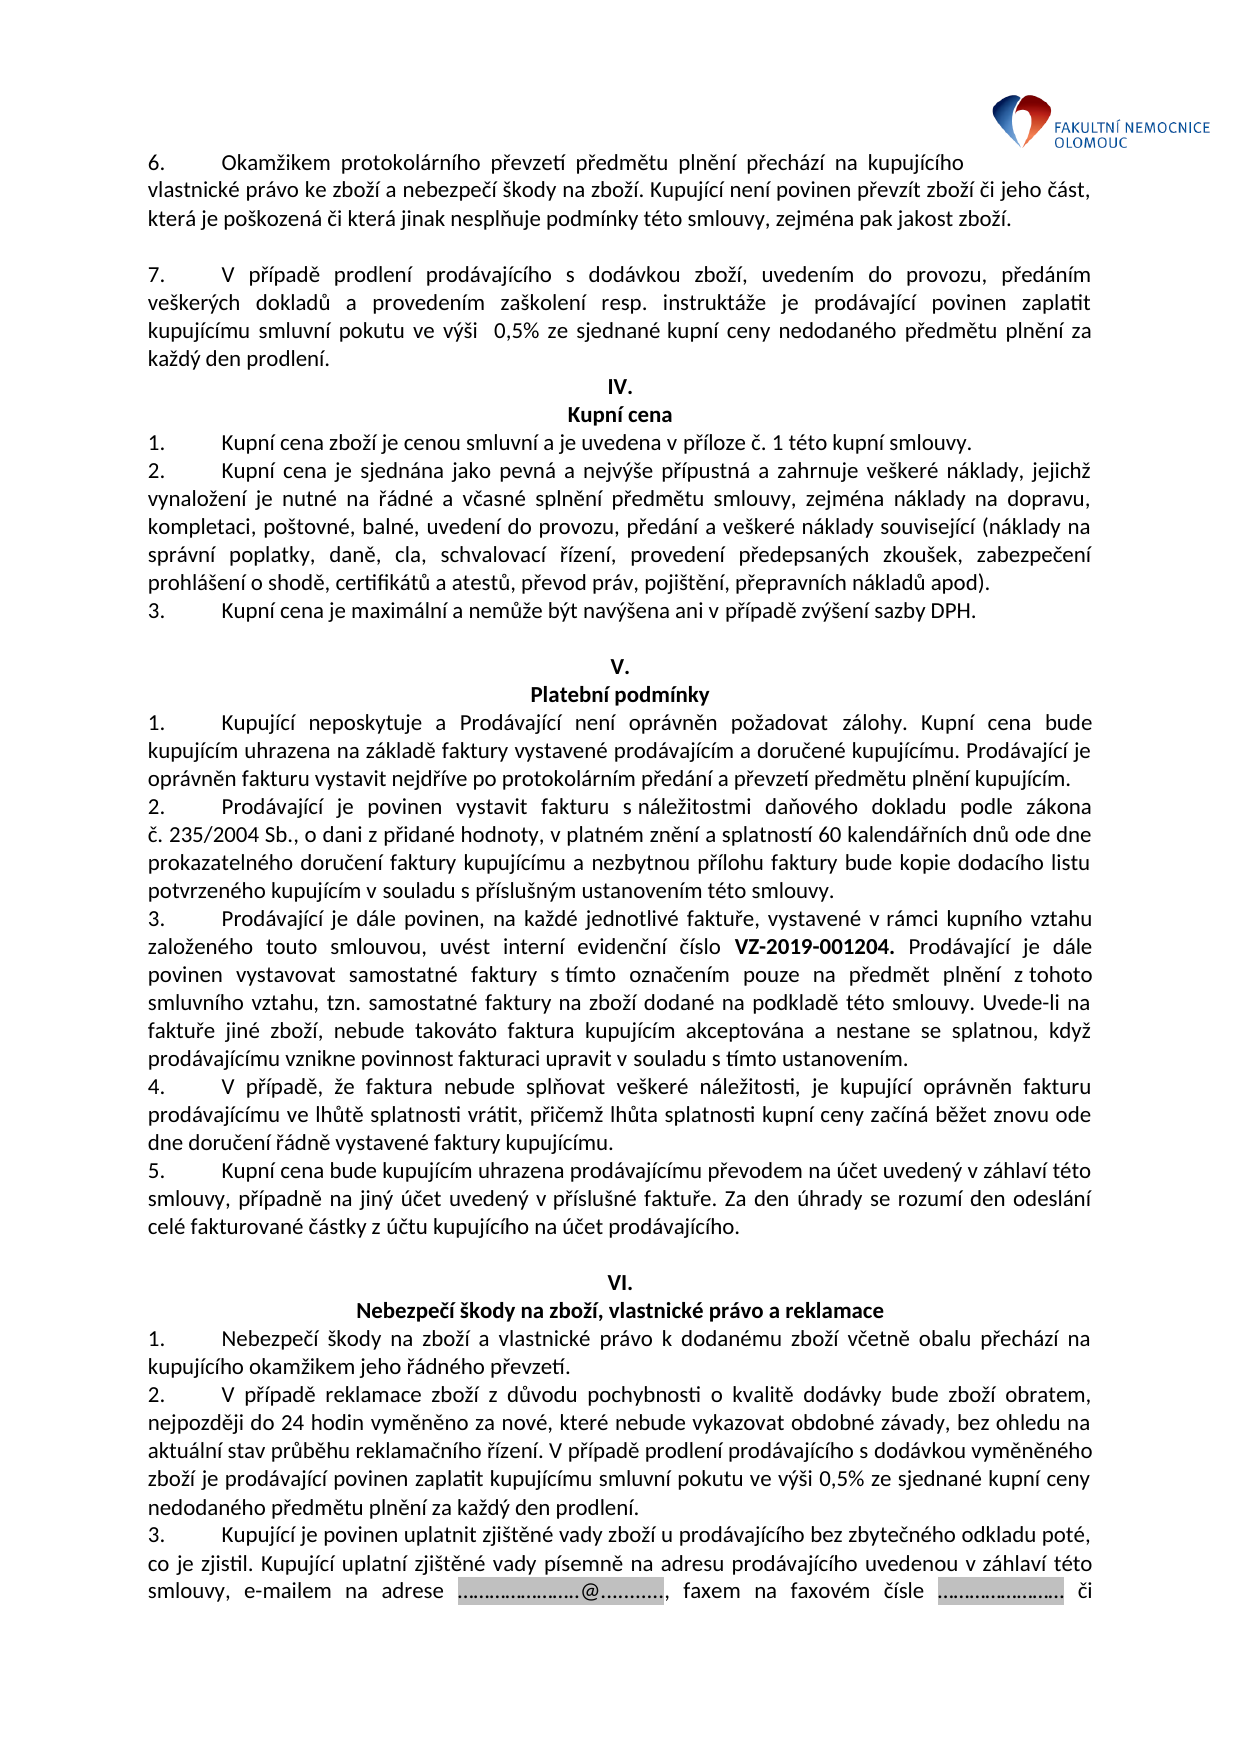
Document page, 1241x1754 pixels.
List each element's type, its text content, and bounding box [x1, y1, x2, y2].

list 2. Kupní cena je sjednána jako pevná a nejvýše přípustná a zahrnuje veškeré náklady, jejichž vynaložení je nutné na řádné a včasné splnění předmětu smlouvy, zejména náklady na dopravu, kompletaci, poštovné, balné, uvedení do provozu, předání a veškeré náklady související (náklady na správní poplatky, daně, cla, schvalovací řízení, provedení předepsaných zkoušek, zabezpečení prohlášení o shodě, certifikátů a atestů, převod práv, pojištění, přepravních nákladů apod). [148, 456, 1093, 596]
text IV. [148, 372, 1093, 400]
list 2. Prodávající je povinen vystavit fakturu s náležitostmi daňového dokladu podle zákona č. 235/2004 Sb., o dani z přidané hodnoty, v platném znění a splatností 60 kalendářních dnů ode dne prokazatelného doručení faktury kupujícímu a nezbytnou přílohu faktury bude kopie dodacího listu potvrzeného kupujícím v souladu s příslušným ustanovením této smlouvy. [148, 792, 1093, 904]
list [148, 1521, 1093, 1605]
text Kupní cena [148, 400, 1093, 428]
text VI. [148, 1268, 1093, 1296]
list 6. Okamžikem protokolárního převzetí předmětu plnění přechází na kupujícího vlastnické právo ke zboží a nebezpečí škody na zboží. Kupující není povinen převzít zboží či jeho část, která je poškozená či která jinak nesplňuje podmínky této smlouvy, zejména pak jakost zboží. [148, 148, 1093, 232]
text Platební podmínky [148, 680, 1093, 708]
text Nebezpečí škody na zboží, vlastnické právo a reklamace [148, 1296, 1093, 1324]
text V. [148, 652, 1093, 680]
list 7. V případě prodlení prodávajícího s dodávkou zboží, uvedením do provozu, předáním veškerých dokladů a provedením zaškolení resp. instruktáže je prodávající povinen zaplatit kupujícímu smluvní pokutu ve výši 0,5% ze sjednané kupní ceny nedodaného předmětu plnění za každý den prodlení. [148, 260, 1093, 372]
list 1. Nebezpečí škody na zboží a vlastnické právo k dodanému zboží včetně obalu přechází na kupujícího okamžikem jeho řádného převzetí. [148, 1324, 1093, 1381]
list 1. Kupní cena zboží je cenou smluvní a je uvedena v příloze č. 1 této kupní smlouvy. [148, 428, 1093, 456]
list 1. Kupující neposkytuje a Prodávající není oprávněn požadovat zálohy. Kupní cena bude kupujícím uhrazena na základě faktury vystavené prodávajícím a doručené kupujícímu. Prodávající je oprávněn fakturu vystavit nejdříve po protokolárním předání a převzetí předmětu plnění kupujícím. [148, 708, 1093, 792]
list 3. Prodávající je dále povinen, na každé jednotlivé faktuře, vystavené v rámci kupního vztahu založeného touto smlouvou, uvést interní evidenční číslo VZ-2019-001204. Prodávající je dále povinen vystavovat samostatné faktury s tímto označením pouze na předmět plnění z tohoto smluvního vztahu, tzn. samostatné faktury na zboží dodané na podkladě této smlouvy. Uvede-li na faktuře jiné zboží, nebude takováto faktura kupujícím akceptována a nestane se splatnou, když prodávajícímu vznikne povinnost fakturaci upravit v souladu s tímto ustanovením. [148, 904, 1093, 1072]
list 2. V případě reklamace zboží z důvodu pochybnosti o kvalitě dodávky bude zboží obratem, nejpozději do 24 hodin vyměněno za nové, které nebude vykazovat obdobné závady, bez ohledu na aktuální stav průběhu reklamačního řízení. V případě prodlení prodávajícího s dodávkou vyměněného zboží je prodávající povinen zaplatit kupujícímu smluvní pokutu ve výši 0,5% ze sjednané kupní ceny nedodaného předmětu plnění za každý den prodlení. [148, 1381, 1093, 1521]
list 5. Kupní cena bude kupujícím uhrazena prodávajícímu převodem na účet uvedený v záhlaví této smlouvy, případně na jiný účet uvedený v příslušné faktuře. Za den úhrady se rozumí den odeslání celé fakturované částky z účtu kupujícího na účet prodávajícího. [148, 1156, 1093, 1240]
list 4. V případě, že faktura nebude splňovat veškeré náležitosti, je kupující oprávněn fakturu prodávajícímu ve lhůtě splatnosti vrátit, přičemž lhůta splatnosti kupní ceny začíná běžet znovu ode dne doručení řádně vystavené faktury kupujícímu. [148, 1072, 1093, 1156]
list 3. Kupní cena je maximální a nemůže být navýšena ani v případě zvýšení sazby DPH. [148, 596, 1093, 624]
